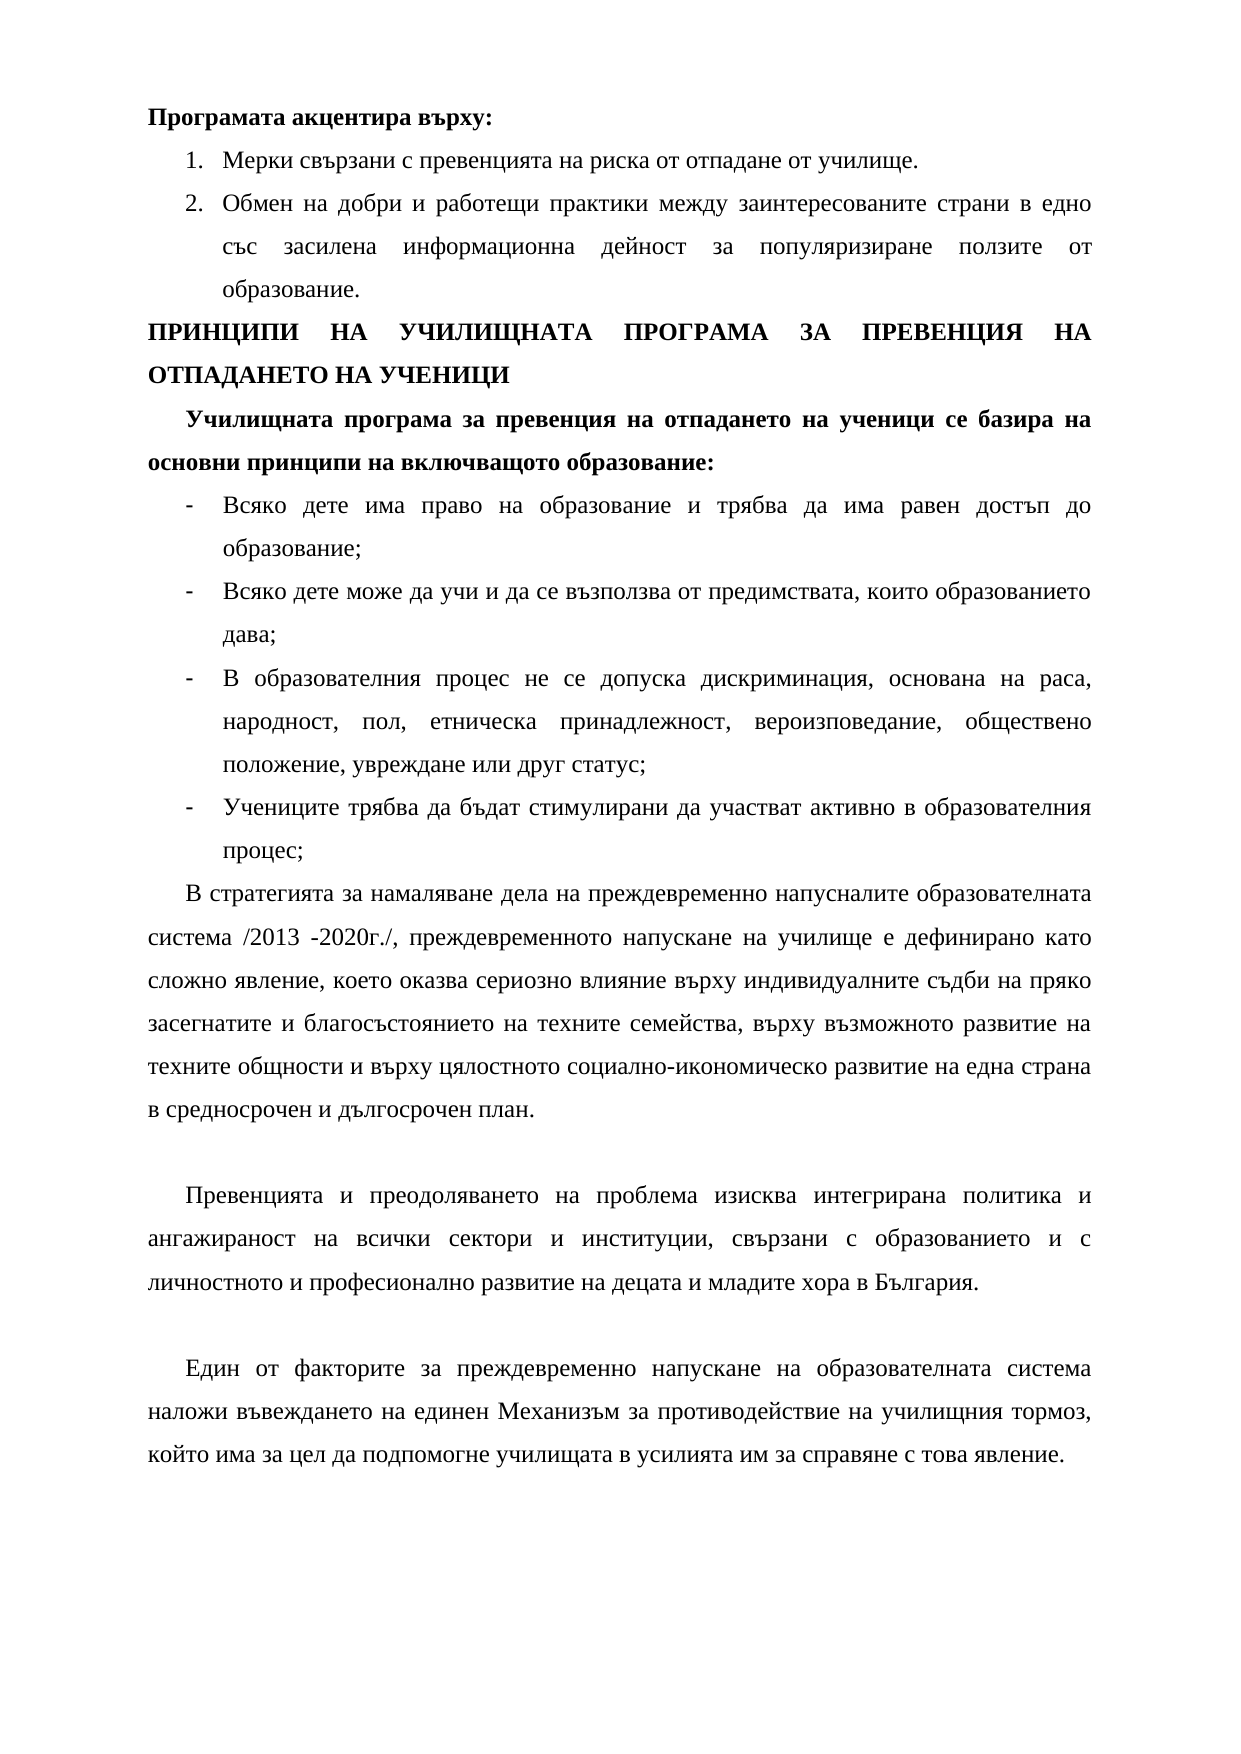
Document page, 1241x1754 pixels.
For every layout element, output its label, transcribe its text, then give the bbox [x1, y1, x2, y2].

list Един от факторите за преждевременно напускане на образователната система наложи въвеждането на единен Механизъм за противодействие на училищния тормоз, който има за цел да подпомогне училищата в усилията им за справяне с това явление. [148, 1353, 1092, 1468]
list Обмен на добри и работещи практики между заинтересованите страни в едно със засилена информационна дейност за популяризиране ползите от образование. [185, 188, 1092, 303]
list В образователния процес не се допуска дискриминация, основана на раса, народност, пол, етническа принадлежност, вероизповедание, обществено положение, увреждане или друг статус; [185, 663, 1092, 778]
list Мерки свързани с превенцията на риска от отпадане от училище. [185, 145, 1092, 174]
text Програмата акцентира върху: [148, 102, 1092, 131]
list Всяко дете има право на образование и трябва да има равен достъп до образование; [185, 490, 1092, 562]
text Училищната програма за превенция на отпадането на ученици се базира на основни принципи на включващото образование: [148, 404, 1092, 476]
list Учениците трябва да бъдат стимулирани да участват активно в образователния процес; [185, 792, 1092, 864]
list В стратегията за намаляване дела на преждевременно напусналите образователната система /2013 -2020г./, преждевременното напускане на училище е дефинирано като сложно явление, което оказва сериозно влияние върху индивидуалните съдби на пряко засегнатите и благосъстоянието на техните семейства, върху възможното развитие на техните общности и върху цялостното социално-икономическо развитие на една страна в средносрочен и дългосрочен план. [148, 878, 1092, 1123]
list Всяко дете може да учи и да се възползва от предимствата, които образованието дава; [185, 576, 1092, 648]
text ПРИНЦИПИ НА УЧИЛИЩНАТА ПРОГРАМА ЗА ПРЕВЕНЦИЯ НА ОТПАДАНЕТО НА УЧЕНИЦИ [148, 317, 1092, 389]
list Превенцията и преодоляването на проблема изисква интегрирана политика и ангажираност на всички сектори и институции, свързани с образованието и с личностното и професионално развитие на децата и младите хора в България. [148, 1180, 1092, 1295]
